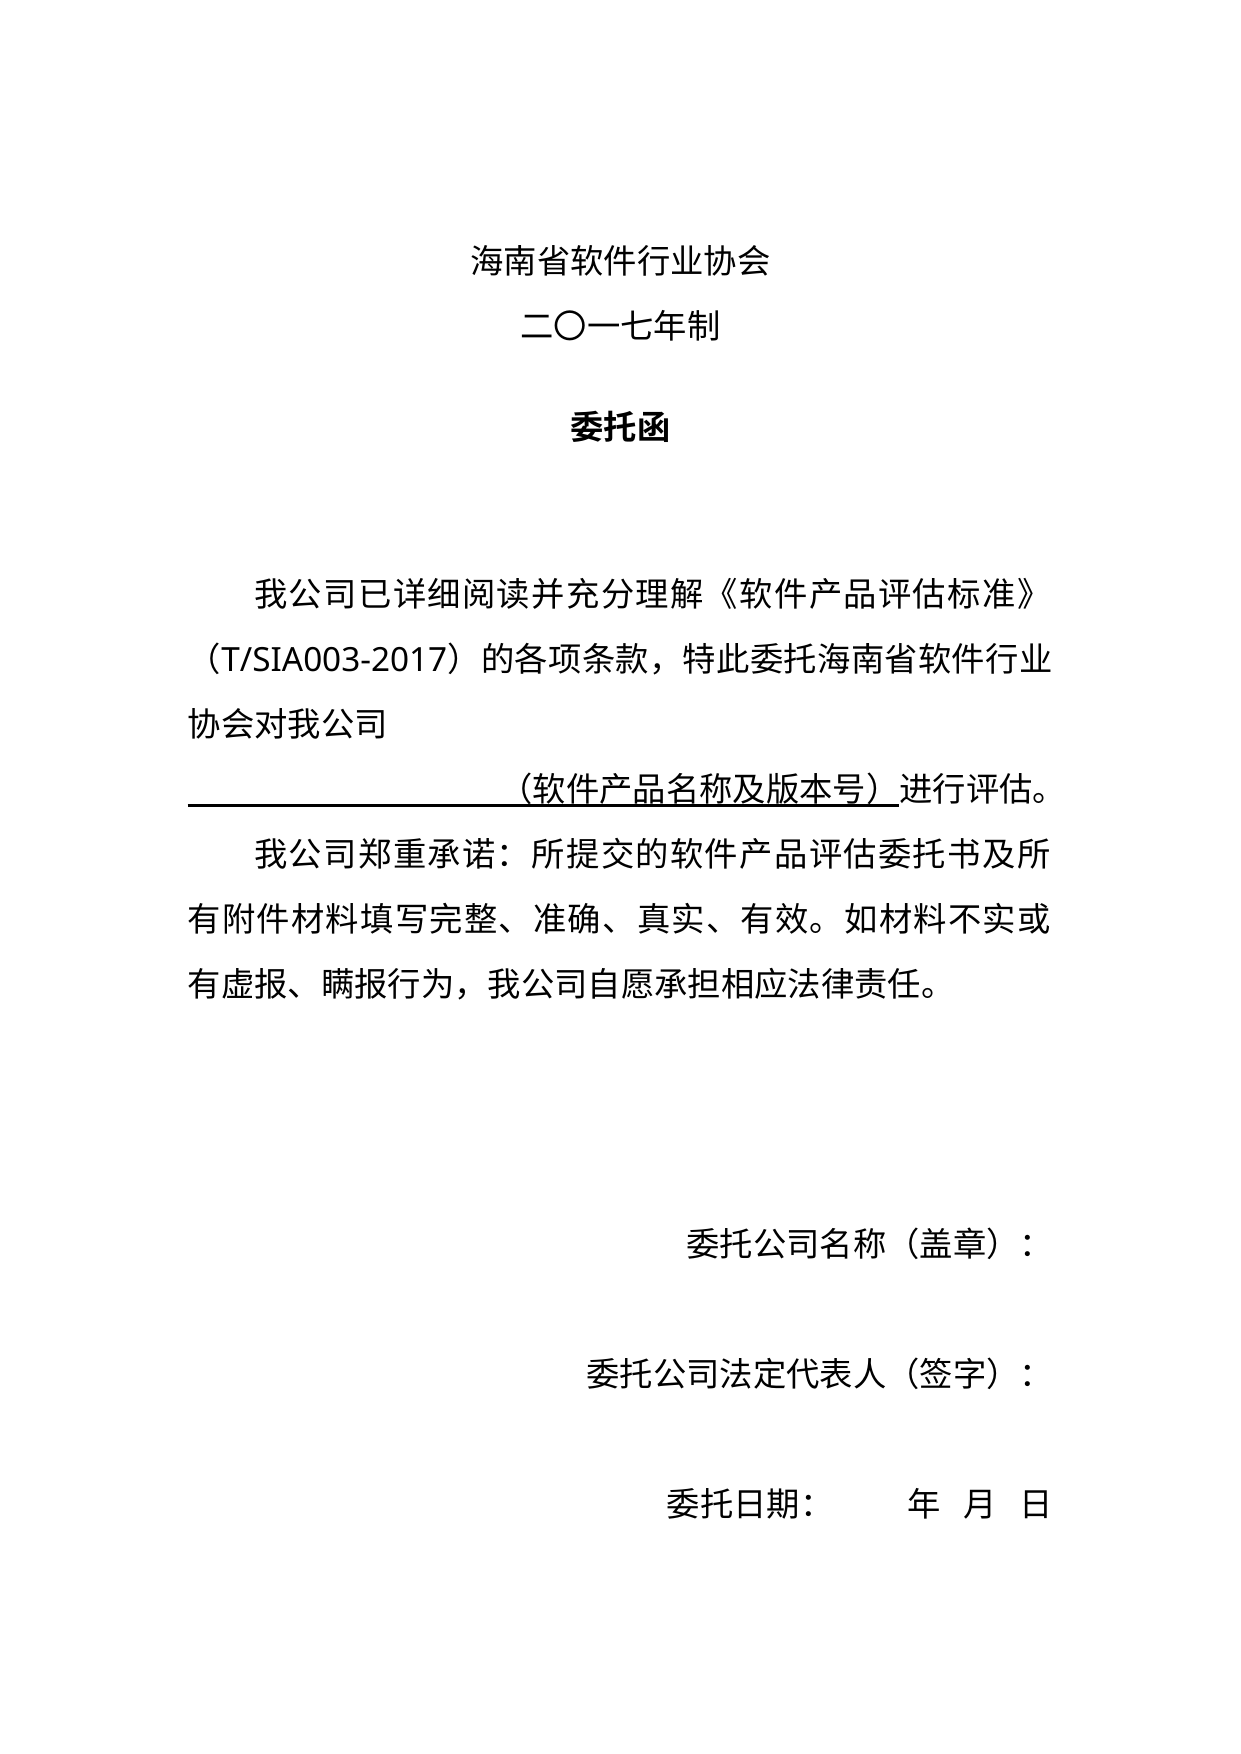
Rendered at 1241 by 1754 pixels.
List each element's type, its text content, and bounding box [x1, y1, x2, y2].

text 委托公司法定代表人（签字）： [187, 1340, 1053, 1405]
text 二〇一七年制 [187, 292, 1053, 357]
text （软件产品名称及版本号）进行评估。 [187, 755, 1053, 820]
text 我公司已详细阅读并充分理解《软件产品评估标准》（T/SIA003-2017）的各项条款，特此委托海南省软件行业协会对我公司 [187, 560, 1053, 755]
text 委托日期： 年 月 日 [187, 1470, 1053, 1535]
text 我公司郑重承诺：所提交的软件产品评估委托书及所有附件材料填写完整、准确、真实、有效。如材料不实或有虚报、瞒报行为，我公司自愿承担相应法律责任。 [187, 820, 1053, 1015]
text 海南省软件行业协会 [187, 227, 1053, 292]
text 委托公司名称（盖章）： [187, 1210, 1053, 1275]
subtitle 委托函 [187, 392, 1053, 457]
